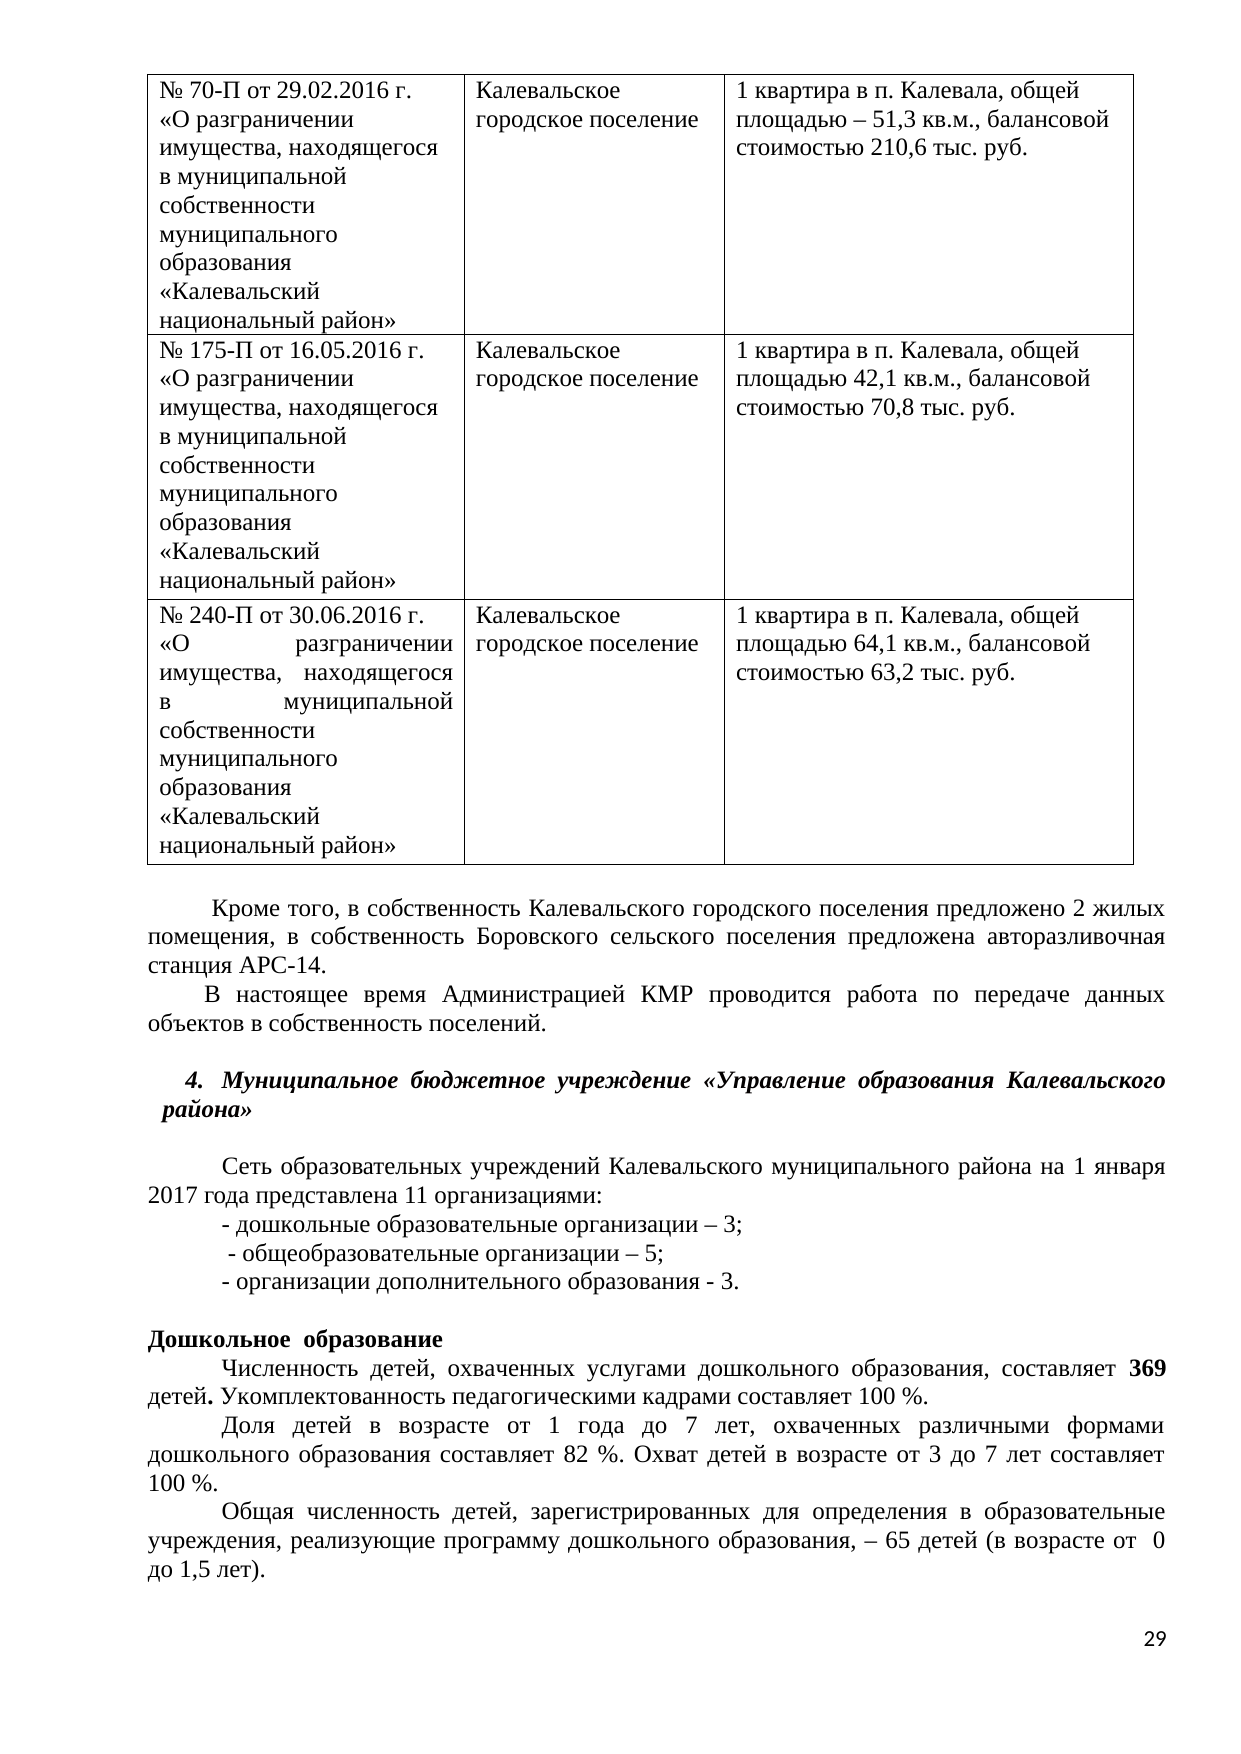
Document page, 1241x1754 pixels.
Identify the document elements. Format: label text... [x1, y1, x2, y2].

text Сеть образовательных учреждений Калевальского муниципального района на 1 января 2017 года представлена 11 организациями: [148, 1151, 1166, 1209]
table_cell 1 квартира в п. Калевала, общей площадью 42,1 кв.м., балансовой стоимостью 70,8 тыс. руб. [725, 335, 1133, 599]
text В настоящее время Администрацией КМР проводится работа по передаче данных объектов в собственность поселений. [148, 979, 1166, 1036]
table_cell 1 квартира в п. Калевала, общей площадью 64,1 кв.м., балансовой стоимостью 63,2 тыс. руб. [725, 600, 1133, 864]
text - общеобразовательные организации – 5; [148, 1238, 1166, 1266]
table_cell № 175-П от 16.05.2016 г. «О разграничении имущества, находящегося в муниципальной собственности муниципального образования «Калевальский национальный район» [148, 335, 464, 599]
table_cell № 70-П от 29.02.2016 г. «О разграничении имущества, находящегося в муниципальной собственности муниципального образования «Калевальский национальный район» [148, 75, 464, 334]
table_cell Калевальское городское поселение [465, 335, 724, 599]
text - организации дополнительного образования - 3. [148, 1266, 1166, 1295]
text Численность детей, охваченных услугами дошкольного образования, составляет 369 детей. Укомплектованность педагогическими кадрами составляет 100 %. [148, 1353, 1166, 1410]
text Общая численность детей, зарегистрированных для определения в образовательные учреждения, реализующие программу дошкольного образования, – 65 детей (в возрасте от 0 до 1,5 лет). [148, 1496, 1166, 1583]
list Муниципальное бюджетное учреждение «Управление образования Калевальского района» [162, 1065, 1166, 1123]
table_cell 1 квартира в п. Калевала, общей площадью – 51,3 кв.м., балансовой стоимостью 210,6 тыс. руб. [725, 75, 1133, 334]
text Кроме того, в собственность Калевальского городского поселения предложено 2 жилых помещения, в собственность Боровского сельского поселения предложена авторазливочная станция АРС-14. [148, 893, 1166, 979]
text Доля детей в возрасте от 1 года до 7 лет, охваченных различными формами дошкольного образования составляет 82 %. Охват детей в возрасте от 3 до 7 лет составляет 100 %. [148, 1410, 1166, 1496]
table_cell № 240-П от 30.06.2016 г. «О разграничении имущества, находящегося в муниципальной собственности муниципального образования «Калевальский национальный район» [148, 600, 464, 864]
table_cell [465, 75, 724, 334]
text - дошкольные образовательные организации – 3; [148, 1209, 1166, 1238]
table_cell Калевальское городское поселение [465, 600, 724, 864]
text Дошкольное образование [148, 1324, 1166, 1353]
